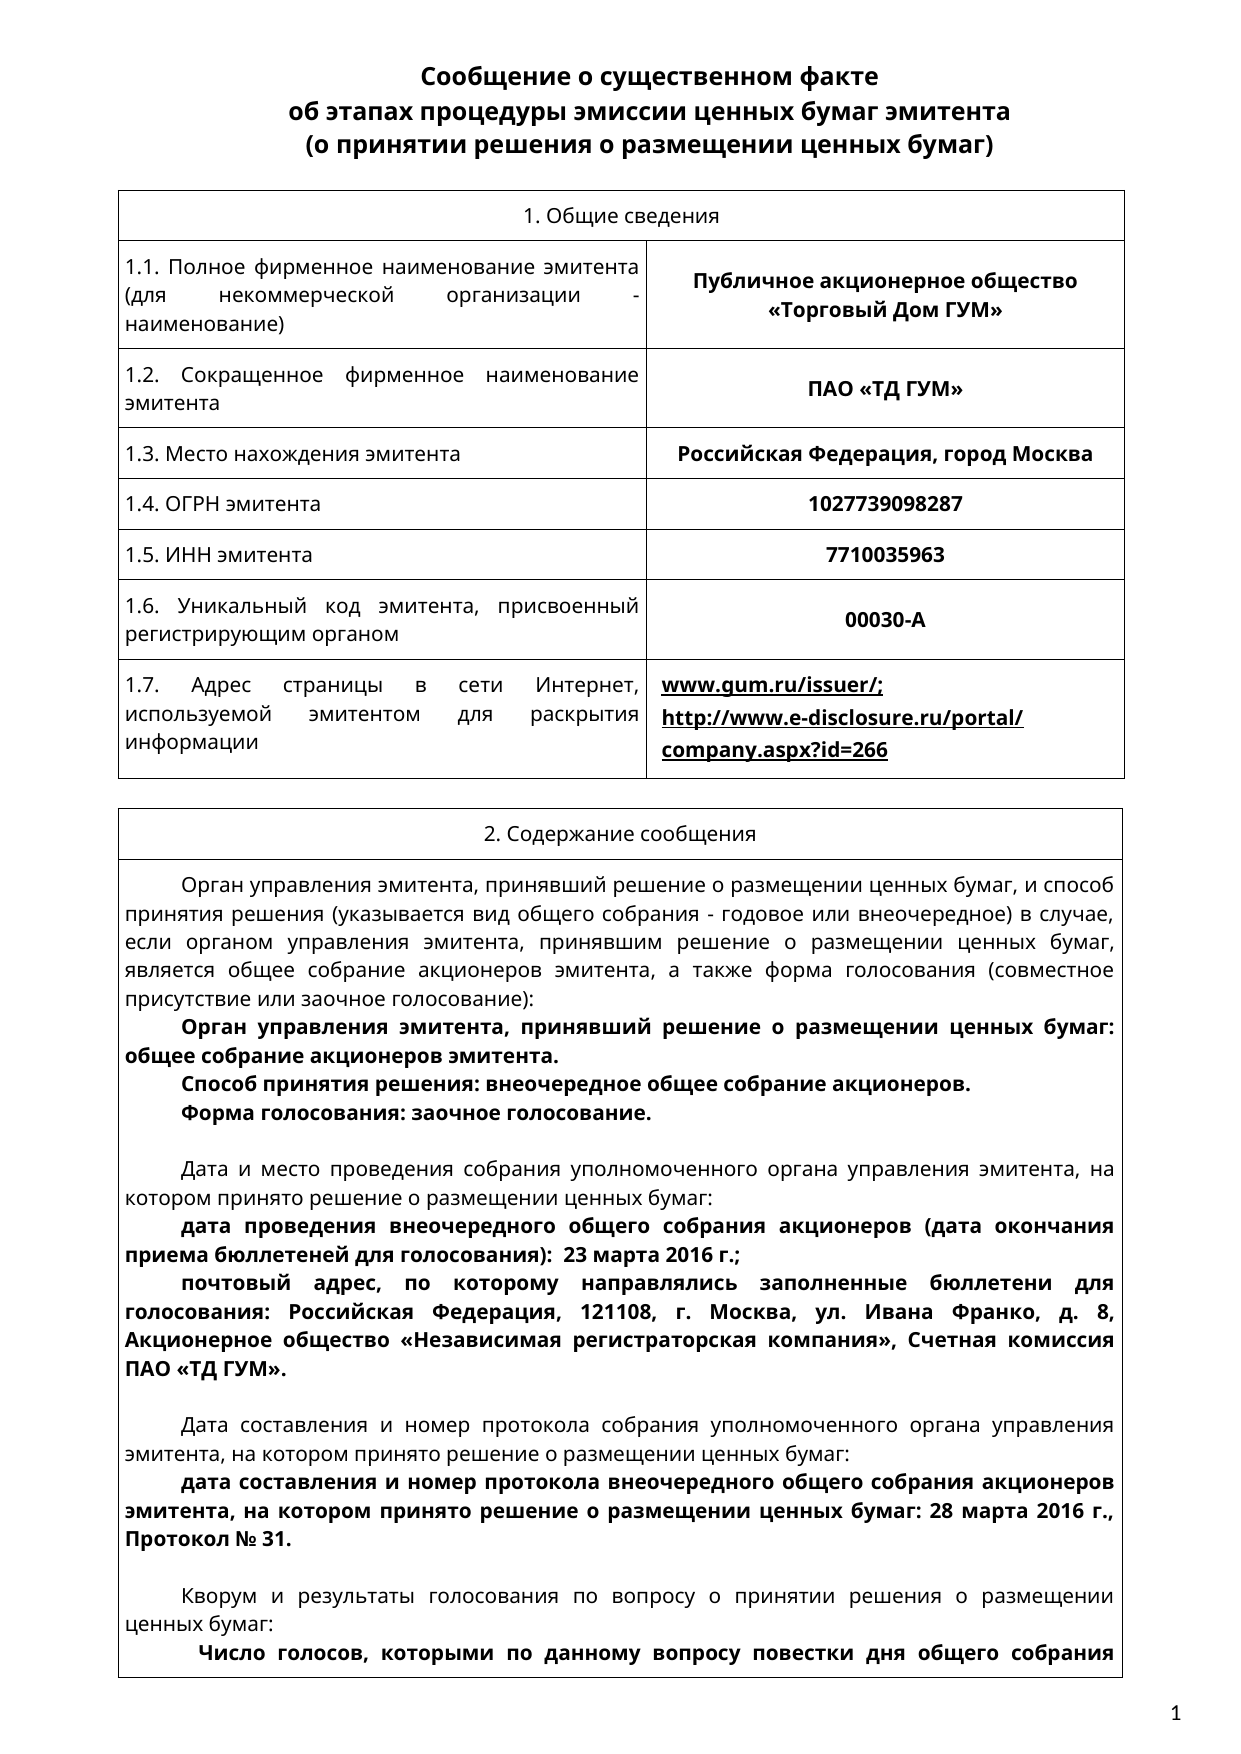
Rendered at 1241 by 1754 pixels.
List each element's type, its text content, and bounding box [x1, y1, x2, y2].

table_cell 00030-A [647, 580, 1124, 658]
table_cell 1.7. Адрес страницы в сети Интернет, используемой эмитентом для раскрытия информации [119, 660, 646, 778]
table_cell 1.1. Полное фирменное наименование эмитента (для некоммерческой организации - наименование) [119, 241, 646, 348]
text об этапах процедуры эмиссии ценных бумаг эмитента [118, 93, 1181, 127]
table_cell 1027739098287 [647, 479, 1124, 529]
table_cell 7710035963 [647, 530, 1124, 579]
text (о принятии решения о размещении ценных бумаг) [118, 127, 1181, 161]
table_cell Публичное акционерное общество «Торговый Дом ГУМ» [647, 241, 1124, 348]
table_header 2. Содержание сообщения [119, 809, 1122, 858]
table_cell Российская Федерация, город Москва [647, 428, 1124, 478]
table_header 1. Общие сведения [119, 191, 1124, 240]
table_cell 1.6. Уникальный код эмитента, присвоенный регистрирующим органом [119, 580, 646, 658]
table_cell 1.5. ИНН эмитента [119, 530, 646, 579]
table_cell www.gum.ru/issuer/; http://www.e-disclosure.ru/portal/company.aspx?id=266 [647, 660, 1124, 778]
table_cell 1.2. Сокращенное фирменное наименование эмитента [119, 349, 646, 427]
table_cell 1.4. ОГРН эмитента [119, 479, 646, 529]
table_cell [119, 860, 1122, 1677]
table_cell ПАО «ТД ГУМ» [647, 349, 1124, 427]
text Сообщение о существенном факте [118, 59, 1181, 93]
table_cell 1.3. Место нахождения эмитента [119, 428, 646, 478]
